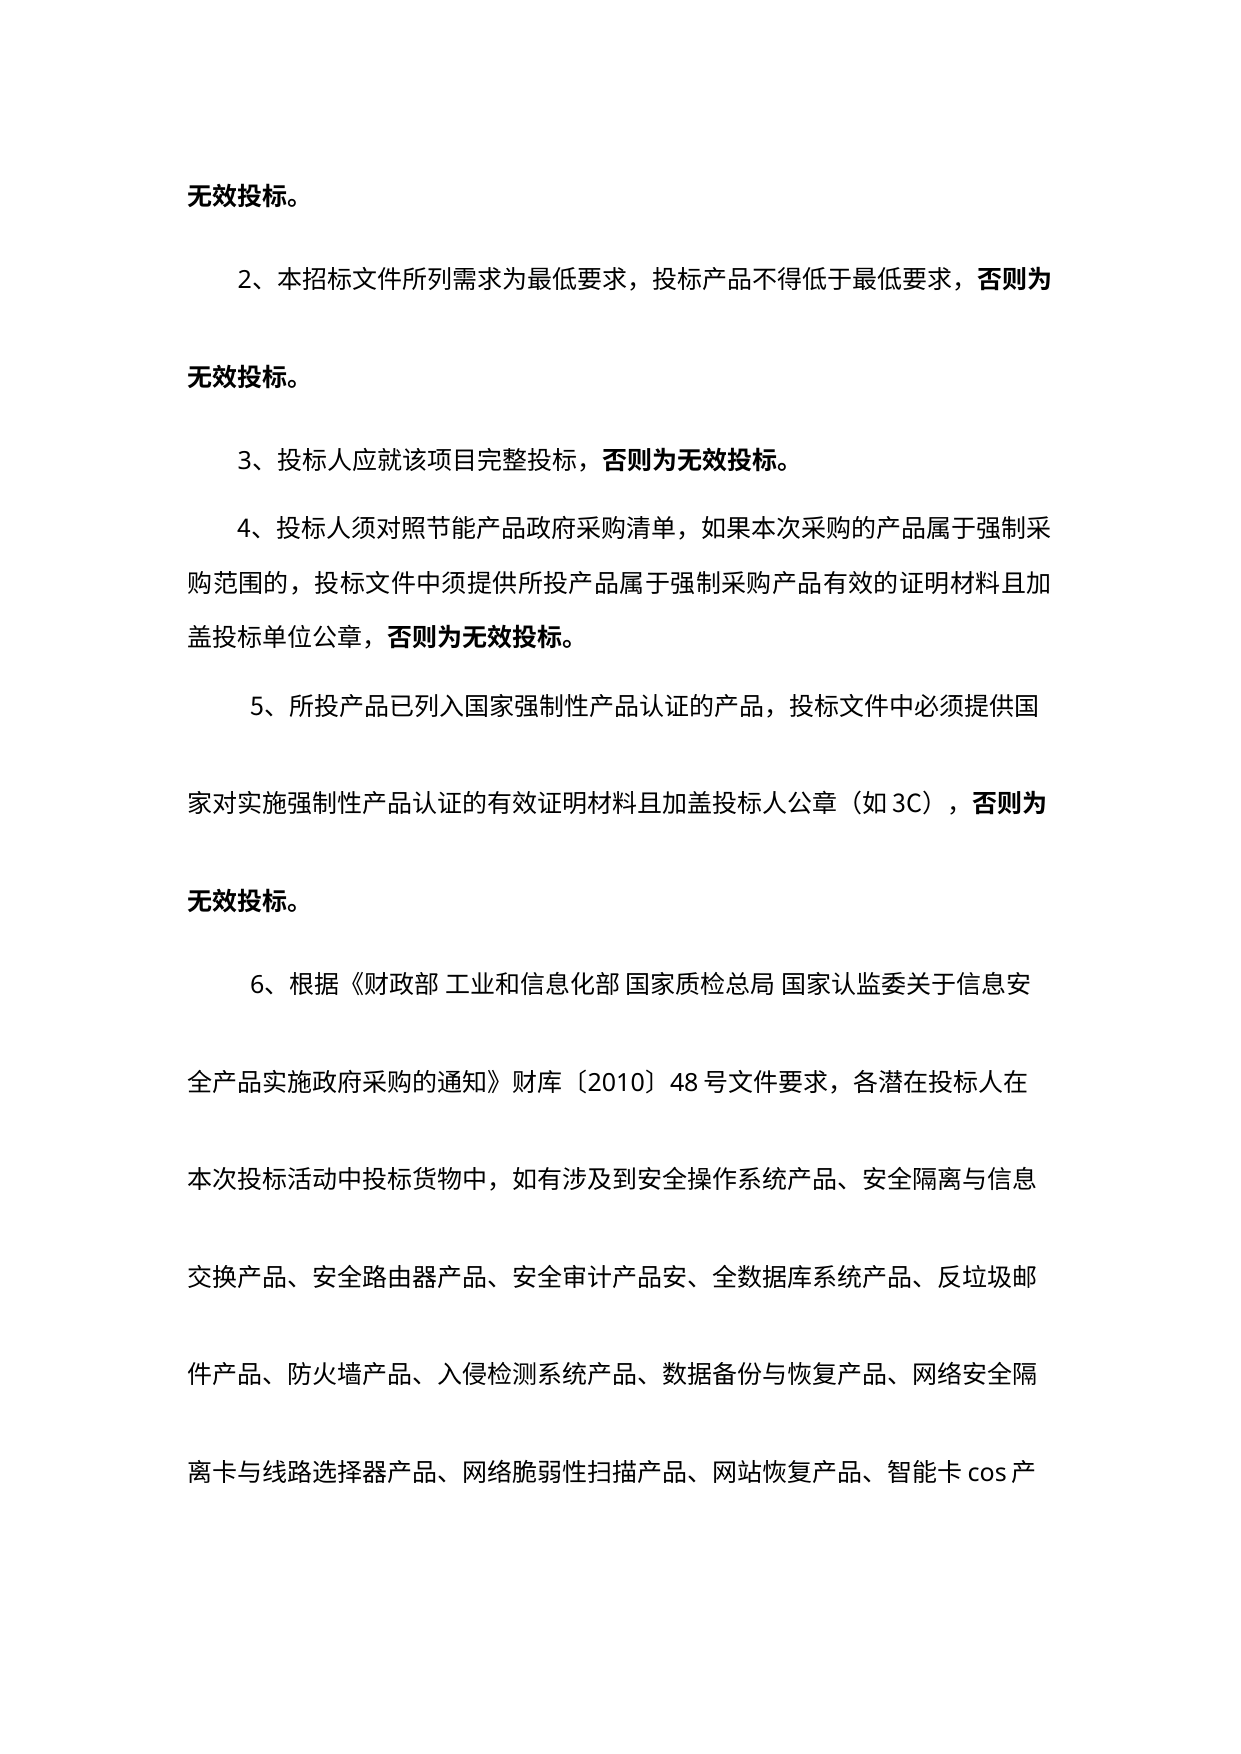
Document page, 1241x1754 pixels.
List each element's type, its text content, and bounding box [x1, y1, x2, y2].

text 2、本招标文件所列需求为最低要求，投标产品不得低于最低要求，否则为无效投标。 [187, 245, 1053, 408]
text 5、所投产品已列入国家强制性产品认证的产品，投标文件中必须提供国家对实施强制性产品认证的有效证明材料且加盖投标人公章（如3C），否则为无效投标。 [187, 672, 1053, 932]
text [187, 950, 1053, 1503]
text 4、投标人须对照节能产品政府采购清单，如果本次采购的产品属于强制采购范围的，投标文件中须提供所投产品属于强制采购产品有效的证明材料且加盖投标单位公章，否则为无效投标。 [187, 509, 1053, 654]
text 3、投标人应就该项目完整投标，否则为无效投标。 [187, 426, 1053, 491]
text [187, 162, 1053, 227]
